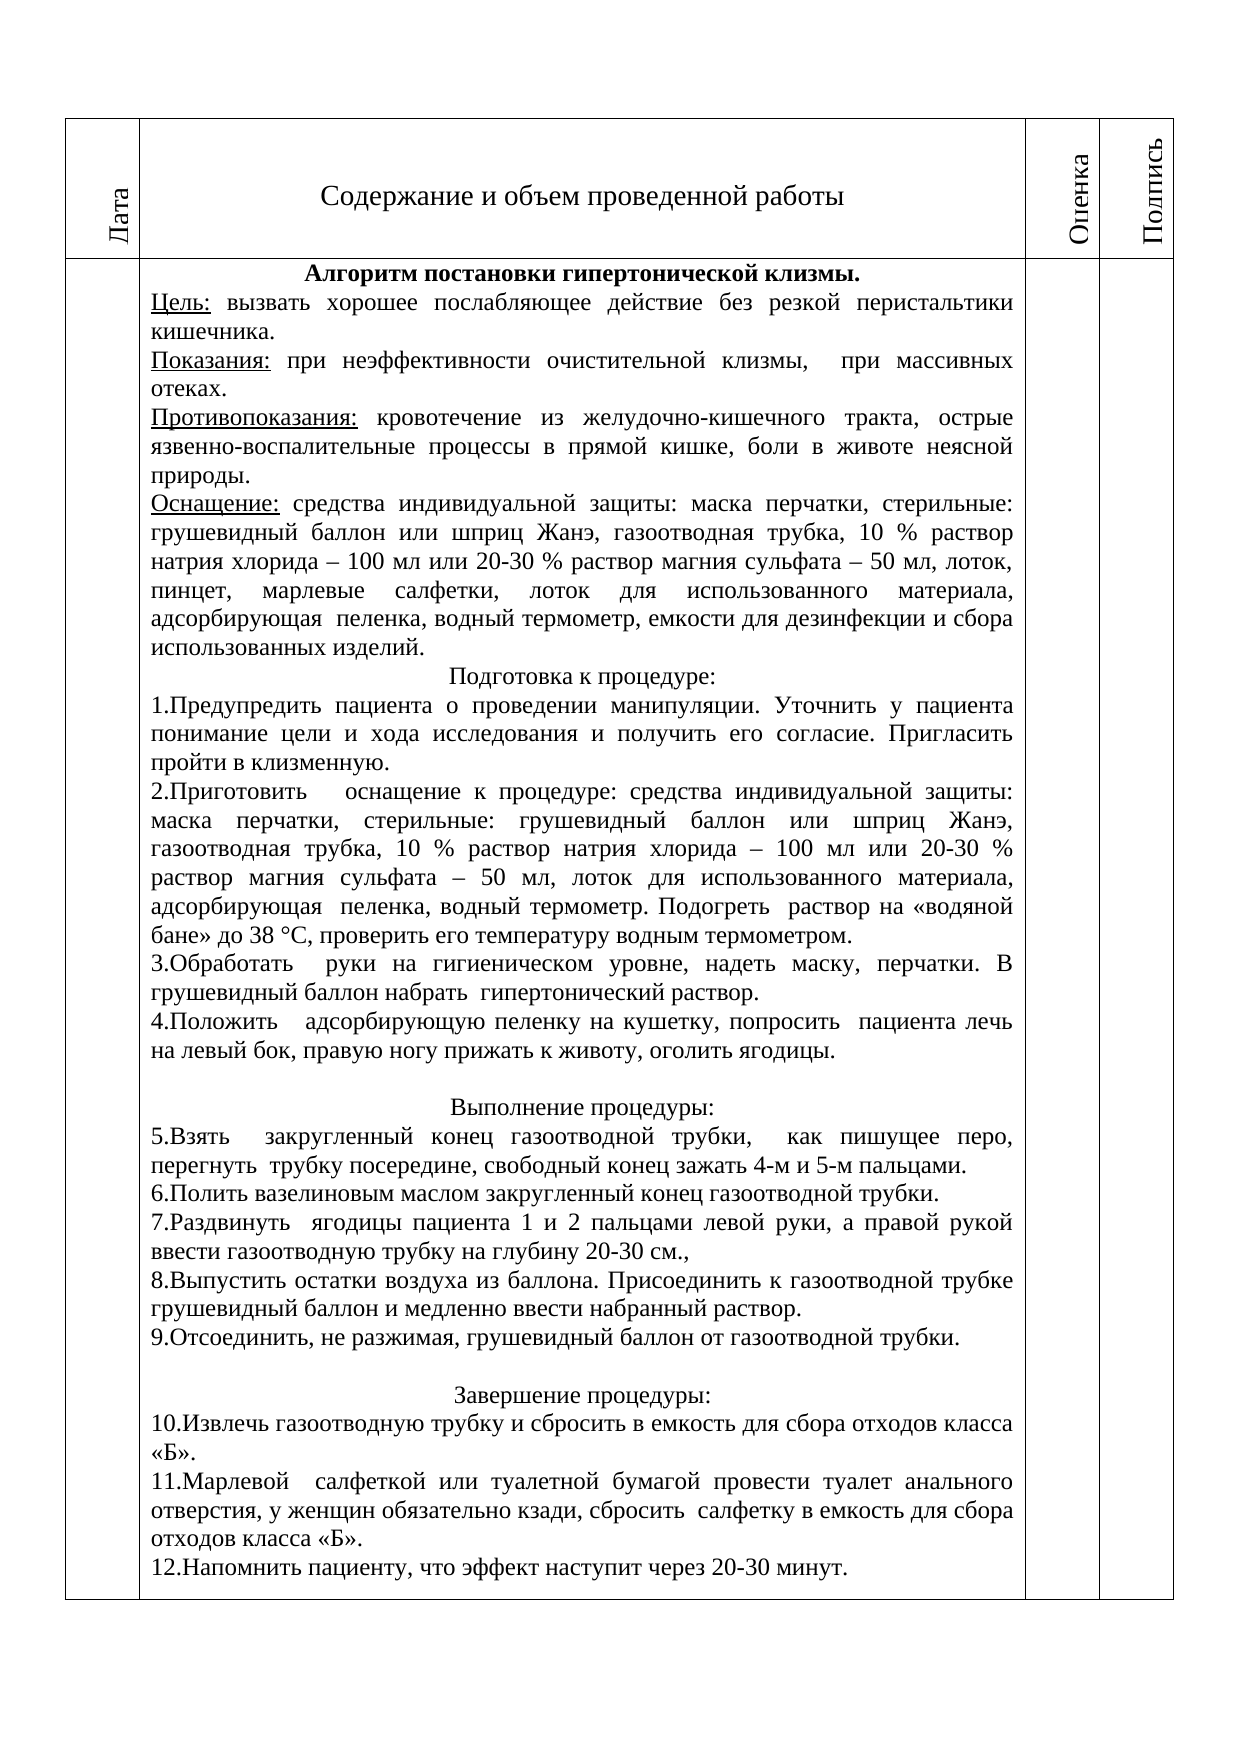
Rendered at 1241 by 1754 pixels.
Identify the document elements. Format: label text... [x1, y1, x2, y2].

table_header Подпись [1100, 119, 1173, 257]
table_header Содержание и объем проведенной работы [140, 119, 1025, 257]
table_cell [66, 259, 139, 1599]
table_cell [1026, 259, 1099, 1599]
table_header Дата [66, 119, 139, 257]
table_cell [1100, 259, 1173, 1599]
table_cell Алгоритм постановки гипертонической клизмы. Цель: вызвать хорошее послабляющее действие без резкой перистальтики кишечника. Показания: при неэффективности очистительной клизмы, при массивных отеках. Противопоказания: кровотечение из желудочно-кишечного тракта, острые язвенно-воспалительные процессы в прямой кишке, боли в животе неясной природы. Оснащение: средства индивидуальной защиты: маска перчатки, стерильные: грушевидный баллон или шприц Жанэ, газоотводная трубка, 10 % раствор натрия хлорида – 100 мл или 20-30 % раствор магния сульфата – 50 мл, лоток, пинцет, марлевые салфетки, лоток для использованного материала, адсорбирующая пеленка, водный термометр, емкости для дезинфекции и сбора использованных изделий. Подготовка к процедуре: 1.Предупредить пациента о проведении манипуляции. Уточнить у пациента понимание цели и хода исследования и получить его согласие. Пригласить пройти в клизменную. 2.Приготовить оснащение к процедуре: средства индивидуальной защиты: маска перчатки, стерильные: грушевидный баллон или шприц Жанэ, газоотводная трубка, 10 % раствор натрия хлорида – 100 мл или 20-30 % раствор магния сульфата – 50 мл, лоток для использованного материала, адсорбирующая пеленка, водный термометр. Подогреть раствор на «водяной бане» до 38 °С, проверить его температуру водным термометром. 3.Обработать руки на гигиеническом уровне, надеть маску, перчатки. В грушевидный баллон набрать гипертонический раствор. 4.Положить адсорбирующую пеленку на кушетку, попросить пациента лечь на левый бок, правую ногу прижать к животу, оголить ягодицы. Выполнение процедуры: 5.Взять закругленный конец газоотводной трубки, как пишущее перо, перегнуть трубку посередине, свободный конец зажать 4-м и 5-м пальцами. 6.Полить вазелиновым маслом закругленный конец газоотводной трубки. 7.Раздвинуть ягодицы пациента 1 и 2 пальцами левой руки, а правой рукой ввести газоотводную трубку на глубину 20-30 см., 8.Выпустить остатки воздуха из баллона. Присоединить к газоотводной трубке грушевидный баллон и медленно ввести набранный раствор. 9.Отсоединить, не разжимая, грушевидный баллон от газоотводной трубки. Завершение процедуры: 10.Извлечь газоотводную трубку и сбросить в емкость для сбора отходов класса «Б». 11.Марлевой салфеткой или туалетной бумагой провести туалет анального отверстия, у женщин обязательно кзади, сбросить салфетку в емкость для сбора отходов класса «Б». 12.Напомнить пациенту, что эффект наступит через 20-30 минут. [140, 259, 1025, 1599]
table_header Оценка [1026, 119, 1099, 257]
